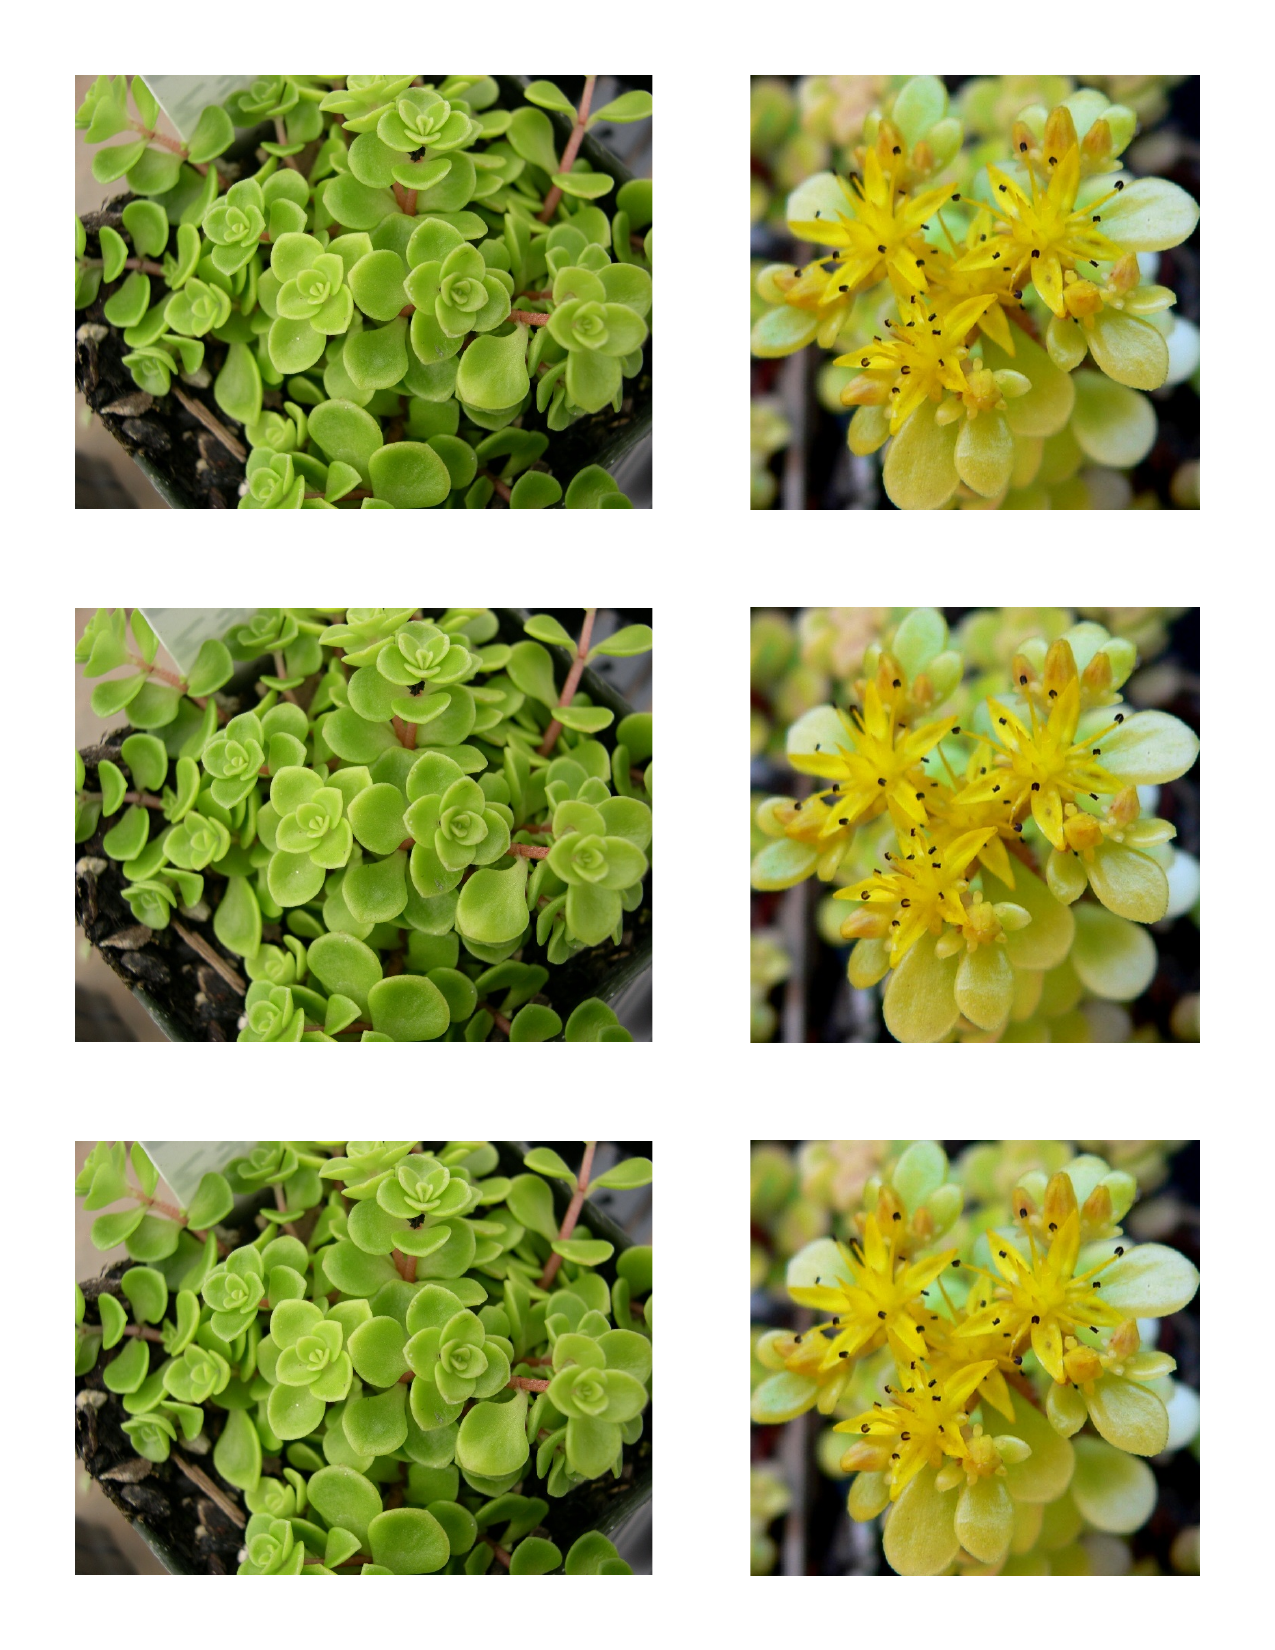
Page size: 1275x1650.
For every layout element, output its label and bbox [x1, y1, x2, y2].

picture [75, 608, 653, 1042]
picture [750, 75, 1200, 510]
picture [75, 1141, 653, 1575]
picture [750, 607, 1200, 1043]
picture [75, 75, 653, 509]
picture [750, 1140, 1200, 1576]
